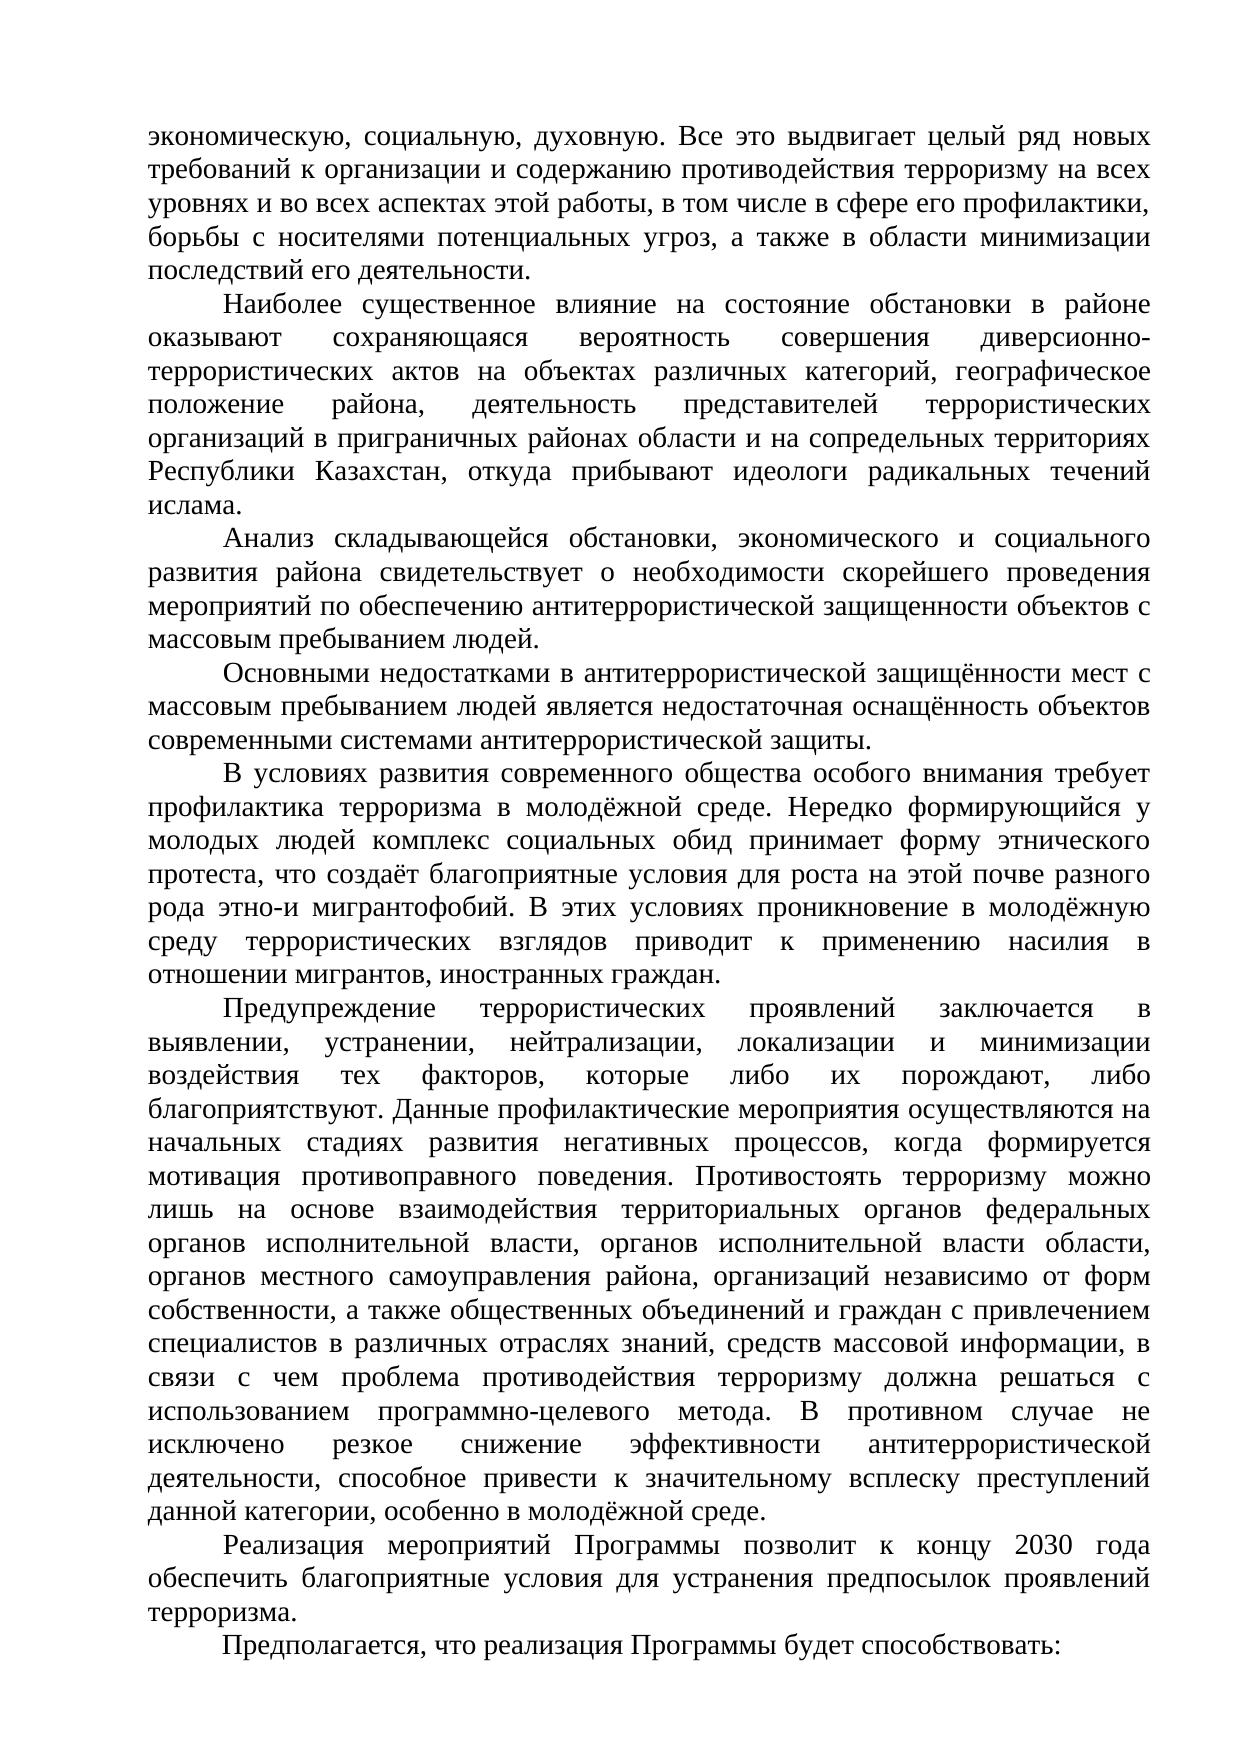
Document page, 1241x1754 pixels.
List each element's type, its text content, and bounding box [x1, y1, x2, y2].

text Предполагается, что реализация Программы будет способствовать: [148, 1627, 1152, 1661]
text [148, 118, 1152, 286]
text В условиях развития современного общества особого внимания требует профилактика терроризма в молодёжной среде. Нередко формирующийся у молодых людей комплекс социальных обид принимает форму этнического протеста, что создаёт благоприятные условия для роста на этой почве разного рода этно-и мигрантофобий. В этих условиях проникновение в молодёжную среду террористических взглядов приводит к применению насилия в отношении мигрантов, иностранных граждан. [148, 755, 1152, 990]
text Анализ складывающейся обстановки, экономического и социального развития района свидетельствует о необходимости скорейшего проведения мероприятий по обеспечению антитеррористической защищенности объектов с массовым пребыванием людей. [148, 521, 1152, 655]
text Основными недостатками в антитеррористической защищённости мест с массовым пребыванием людей является недостаточная оснащённость объектов современными системами антитеррористической защиты. [148, 655, 1152, 755]
text Реализация мероприятий Программы позволит к концу 2030 года обеспечить благоприятные условия для устранения предпосылок проявлений терроризма. [148, 1527, 1152, 1627]
text Наиболее существенное влияние на состояние обстановки в районе оказывают сохраняющаяся вероятность совершения диверсионно-террористических актов на объектах различных категорий, географическое положение района, деятельность представителей террористических организаций в приграничных районах области и на сопредельных территориях Республики Казахстан, откуда прибывают идеологи радикальных течений ислама. [148, 286, 1152, 521]
text Предупреждение террористических проявлений заключается в выявлении, устранении, нейтрализации, локализации и минимизации воздействия тех факторов, которые либо их порождают, либо благоприятствуют. Данные профилактические мероприятия осуществляются на начальных стадиях развития негативных процессов, когда формируется мотивация противоправного поведения. Противостоять терроризму можно лишь на основе взаимодействия территориальных органов федеральных органов исполнительной власти, органов исполнительной власти области, органов местного самоуправления района, организаций независимо от форм собственности, а также общественных объединений и граждан с привлечением специалистов в различных отраслях знаний, средств массовой информации, в связи с чем проблема противодействия терроризму должна решаться с использованием программно-целевого метода. В противном случае не исключено резкое снижение эффективности антитеррористической деятельности, способное привести к значительному всплеску преступлений данной категории, особенно в молодёжной среде. [148, 990, 1152, 1527]
